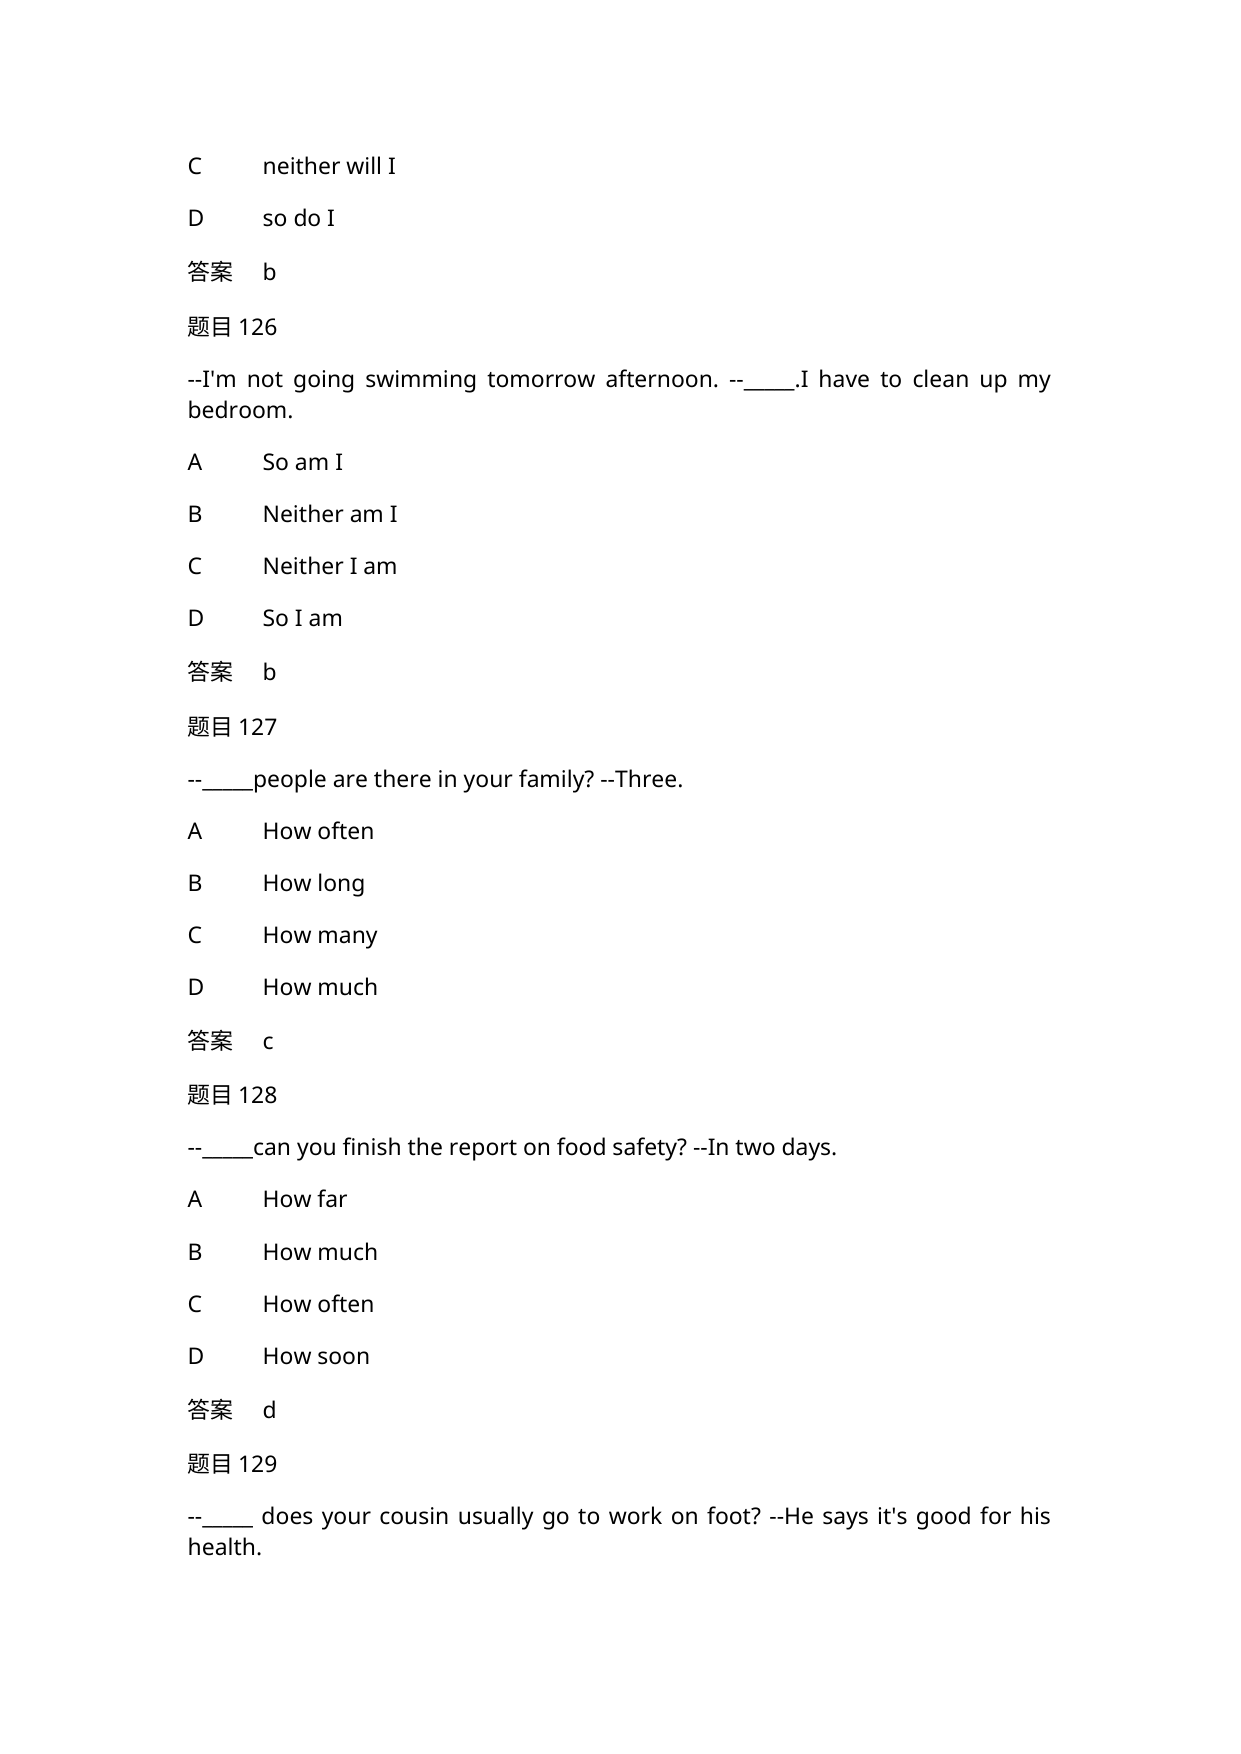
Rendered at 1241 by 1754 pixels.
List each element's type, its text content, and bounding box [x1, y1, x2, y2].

text B How much [187, 1235, 1053, 1267]
text C neither will I [187, 150, 1053, 181]
text D How soon [187, 1339, 1053, 1371]
text C How often [187, 1287, 1053, 1319]
text C How many [187, 919, 1053, 950]
text D How much [187, 971, 1053, 1002]
text A How far [187, 1183, 1053, 1214]
text --_____ does your cousin usually go to work on foot? --He says it's good for his health. [187, 1500, 1053, 1562]
text A How often [187, 814, 1053, 846]
text 答案 d [187, 1392, 1053, 1425]
text B Neither am I [187, 498, 1053, 529]
text 题目128 [187, 1077, 1053, 1110]
text 题目129 [187, 1446, 1053, 1479]
text --_____people are there in your family? --Three. [187, 762, 1053, 794]
text 题目126 [187, 308, 1053, 342]
text D so do I [187, 202, 1053, 233]
text 答案 b [187, 654, 1053, 687]
text 答案 b [187, 254, 1053, 287]
text --I'm not going swimming tomorrow afternoon. --_____.I have to clean up my bedroom. [187, 362, 1053, 425]
text 题目127 [187, 708, 1053, 742]
text D So I am [187, 602, 1053, 633]
text C Neither I am [187, 550, 1053, 581]
text --_____can you finish the report on food safety? --In two days. [187, 1131, 1053, 1162]
text A So am I [187, 446, 1053, 477]
text 答案 c [187, 1023, 1053, 1056]
text B How long [187, 867, 1053, 898]
